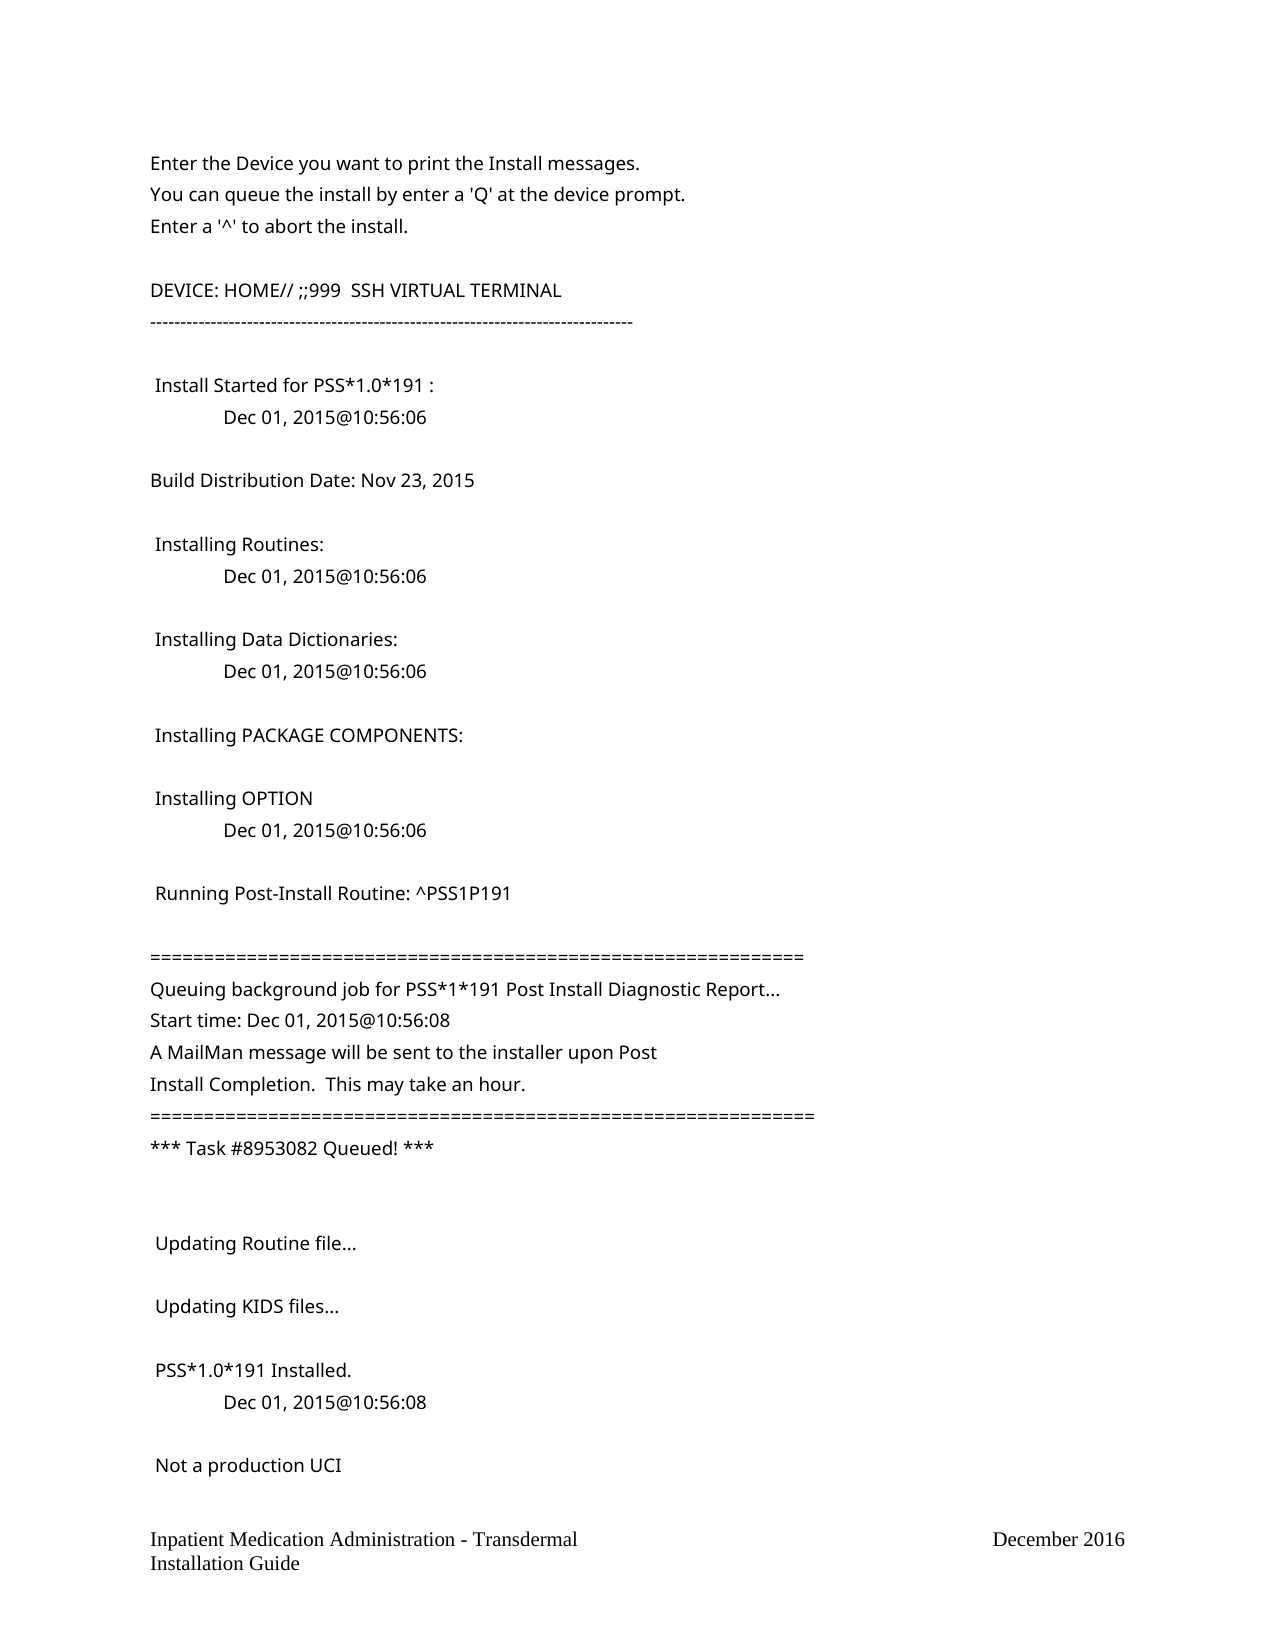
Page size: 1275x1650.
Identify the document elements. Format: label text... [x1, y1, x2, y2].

text Install Started for PSS*1.0*191 : [150, 372, 1125, 398]
text Start time: Dec 01, 2015@10:56:08 [150, 1008, 1125, 1033]
text Build Distribution Date: Nov 23, 2015 [150, 468, 1125, 493]
text Installing OPTION [150, 785, 1125, 811]
text Dec 01, 2015@10:56:06 [150, 658, 1125, 684]
text Not a production UCI [150, 1453, 1125, 1478]
text -------------------------------------------------------------------------------- [150, 309, 1125, 334]
text ============================================================== [150, 1103, 1125, 1129]
text Dec 01, 2015@10:56:06 [150, 404, 1125, 430]
text Installing PACKAGE COMPONENTS: [150, 722, 1125, 747]
text Dec 01, 2015@10:56:06 [150, 817, 1125, 843]
text Updating Routine file... [150, 1230, 1125, 1256]
text Install Completion. This may take an hour. [150, 1071, 1125, 1097]
text DEVICE: HOME// ;;999 SSH VIRTUAL TERMINAL [150, 277, 1125, 303]
text A MailMan message will be sent to the installer upon Post [150, 1039, 1125, 1065]
text ============================================================= [150, 944, 1125, 970]
text Installing Data Dictionaries: [150, 627, 1125, 652]
text You can queue the install by enter a 'Q' at the device prompt. [150, 182, 1125, 207]
text Enter a '^' to abort the install. [150, 213, 1125, 239]
text PSS*1.0*191 Installed. [150, 1357, 1125, 1383]
text *** Task #8953082 Queued! *** [150, 1135, 1125, 1160]
text Enter the Device you want to print the Install messages. [150, 150, 1125, 176]
text Queuing background job for PSS*1*191 Post Install Diagnostic Report... [150, 976, 1125, 1002]
text Updating KIDS files... [150, 1294, 1125, 1319]
text Dec 01, 2015@10:56:06 [150, 563, 1125, 588]
text Running Post-Install Routine: ^PSS1P191 [150, 881, 1125, 906]
text Dec 01, 2015@10:56:08 [150, 1389, 1125, 1414]
text Installing Routines: [150, 531, 1125, 557]
